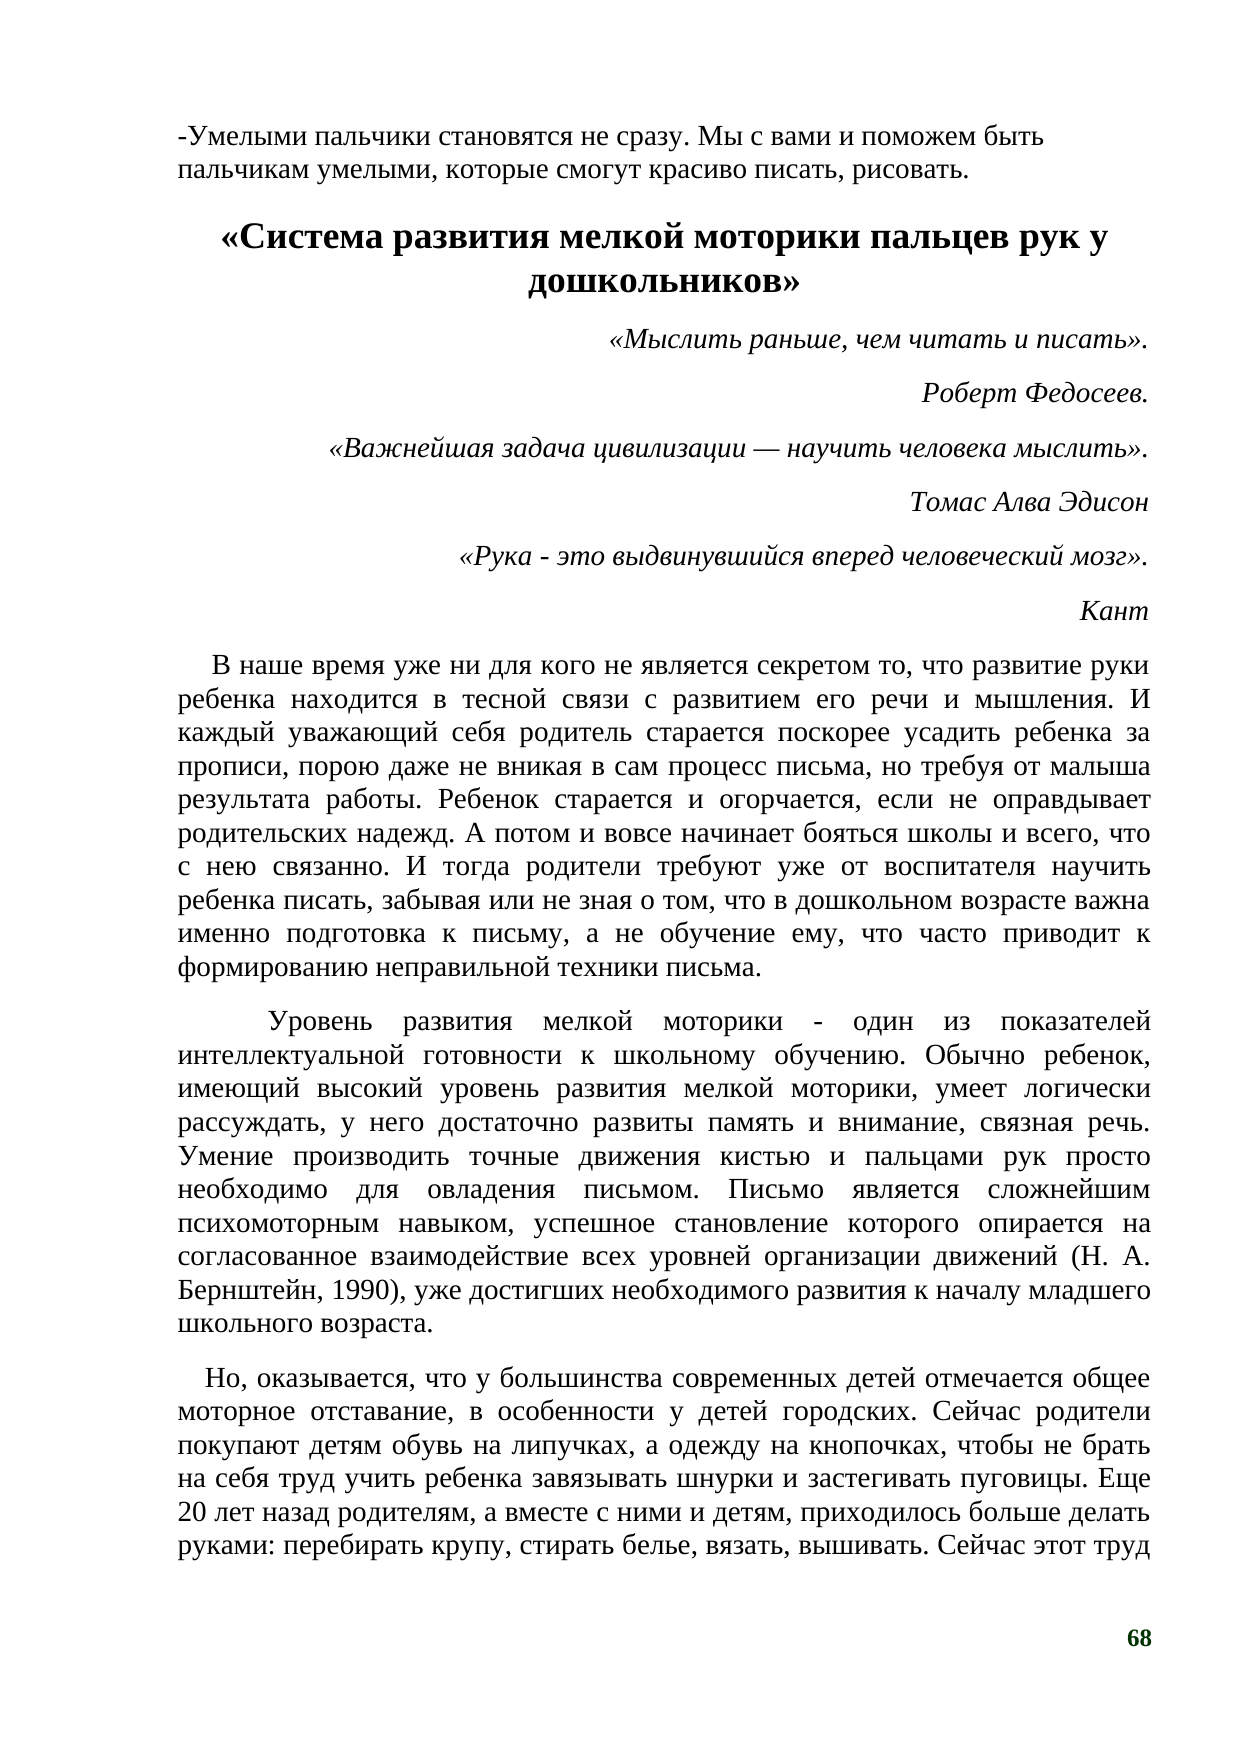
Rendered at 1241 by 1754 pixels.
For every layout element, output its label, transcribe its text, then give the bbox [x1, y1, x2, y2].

text Уровень развития мелкой моторики - один из показателей интеллектуальной готовности к школьному обучению. Обычно ребенок, имеющий высокий уровень развития мелкой моторики, умеет логически рассуждать, у него достаточно развиты память и внимание, связная речь. Умение производить точные движения кистью и пальцами рук просто необходимо для овладения письмом. Письмо является сложнейшим психомоторным навыком, успешное становление которого опирается на согласованное взаимодействие всех уровней организации движений (Н. А. Бернштейн, 1990), уже достигших необходимого развития к началу младшего школьного возраста. [177, 1003, 1152, 1339]
text -Умелыми пальчики становятся не сразу. Мы с вами и поможем быть пальчикам умелыми, которые смогут красиво писать, рисовать. [177, 118, 1152, 185]
text «Рука - это выдвинувшийся вперед человеческий мозг». [177, 538, 1152, 572]
text «Мыслить раньше, чем читать и писать». [177, 321, 1152, 354]
text «Система развития мелкой моторики пальцев рук у дошкольников» [177, 214, 1152, 300]
text Роберт Федосеев. [177, 375, 1152, 409]
text В наше время уже ни для кого не является секретом то, что развитие руки ребенка находится в тесной связи с развитием его речи и мышления. И каждый уважающий себя родитель старается поскорее усадить ребенка за прописи, порою даже не вникая в сам процесс письма, но требуя от малыша результата работы. Ребенок старается и огорчается, если не оправдывает родительских надежд. А потом и вовсе начинает бояться школы и всего, что с нею связанно. И тогда родители требуют уже от воспитателя научить ребенка писать, забывая или не зная о том, что в дошкольном возрасте важна именно подготовка к письму, а не обучение ему, что часто приводит к формированию неправильной техники письма. [177, 647, 1152, 983]
text Томас Алва Эдисон [177, 484, 1152, 518]
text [177, 1360, 1152, 1561]
text Кант [177, 593, 1152, 626]
text «Важнейшая задача цивилизации — научить человека мыслить». [177, 430, 1152, 463]
